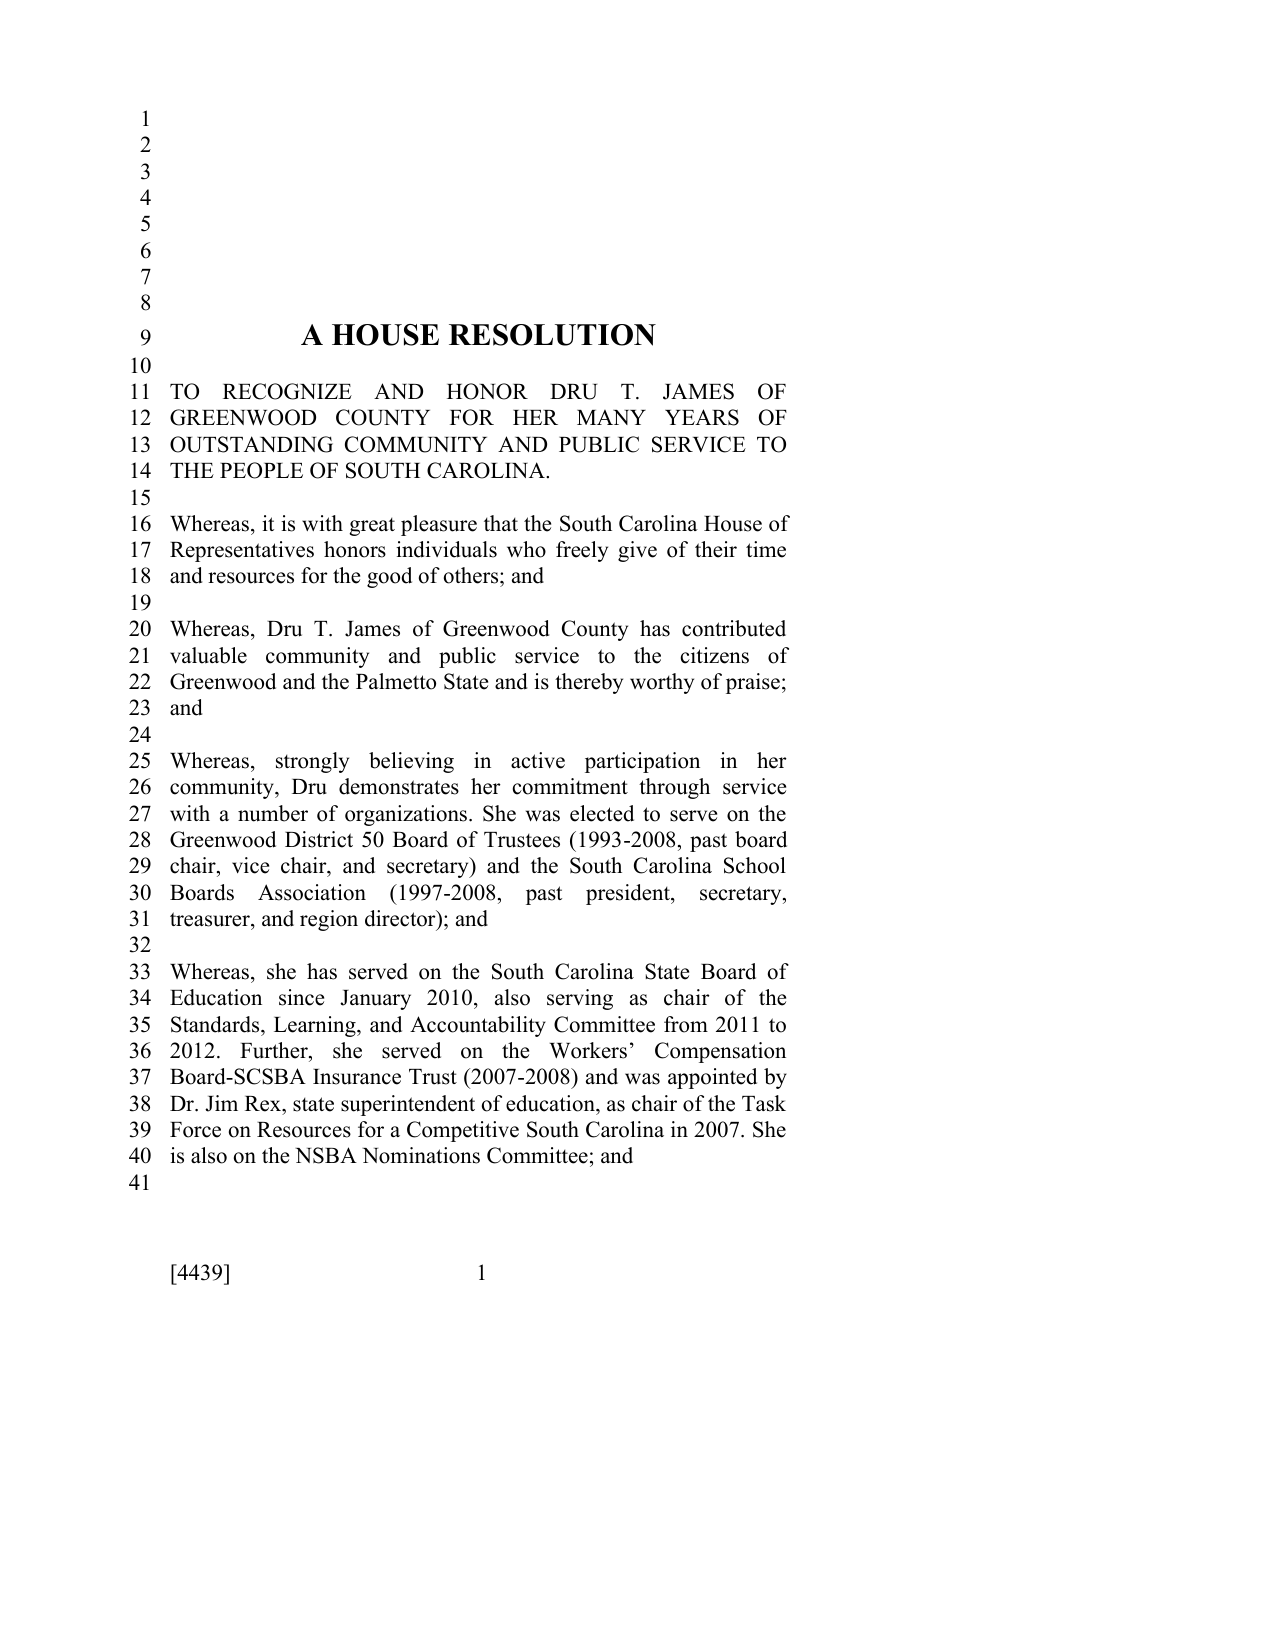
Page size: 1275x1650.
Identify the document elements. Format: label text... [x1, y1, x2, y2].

text Whereas, strongly believing in active participation in her community, Dru demonstrates her commitment through service with a number of organizations. She was elected to serve on the Greenwood District 50 Board of Trustees (1993-2008, past board chair, vice chair, and secretary) and the South Carolina School Boards Association (1997-2008, past president, secretary, treasurer, and region director); and [169, 747, 787, 932]
text Whereas, it is with great pleasure that the South Carolina House of Representatives honors individuals who freely give of their time and resources for the good of others; and [169, 510, 787, 589]
text TO RECOGNIZE AND HONOR DRU T. JAMES OF GREENWOOD COUNTY FOR HER MANY YEARS OF OUTSTANDING COMMUNITY AND PUBLIC SERVICE TO THE PEOPLE OF SOUTH CAROLINA. [169, 378, 787, 483]
text A HOUSE RESOLUTION [169, 316, 787, 352]
text Whereas, Dru T. James of Greenwood County has contributed valuable community and public service to the citizens of Greenwood and the Palmetto State and is thereby worthy of praise; and [169, 615, 787, 721]
text Whereas, she has served on the South Carolina State Board of Education since January 2010, also serving as chair of the Standards, Learning, and Accountability Committee from 2011 to 2012. Further, she served on the Workers’ Compensation Board-SCSBA Insurance Trust (2007-2008) and was appointed by Dr. Jim Rex, state superintendent of education, as chair of the Task Force on Resources for a Competitive South Carolina in 2007. She is also on the NSBA Nominations Committee; and [169, 958, 787, 1169]
